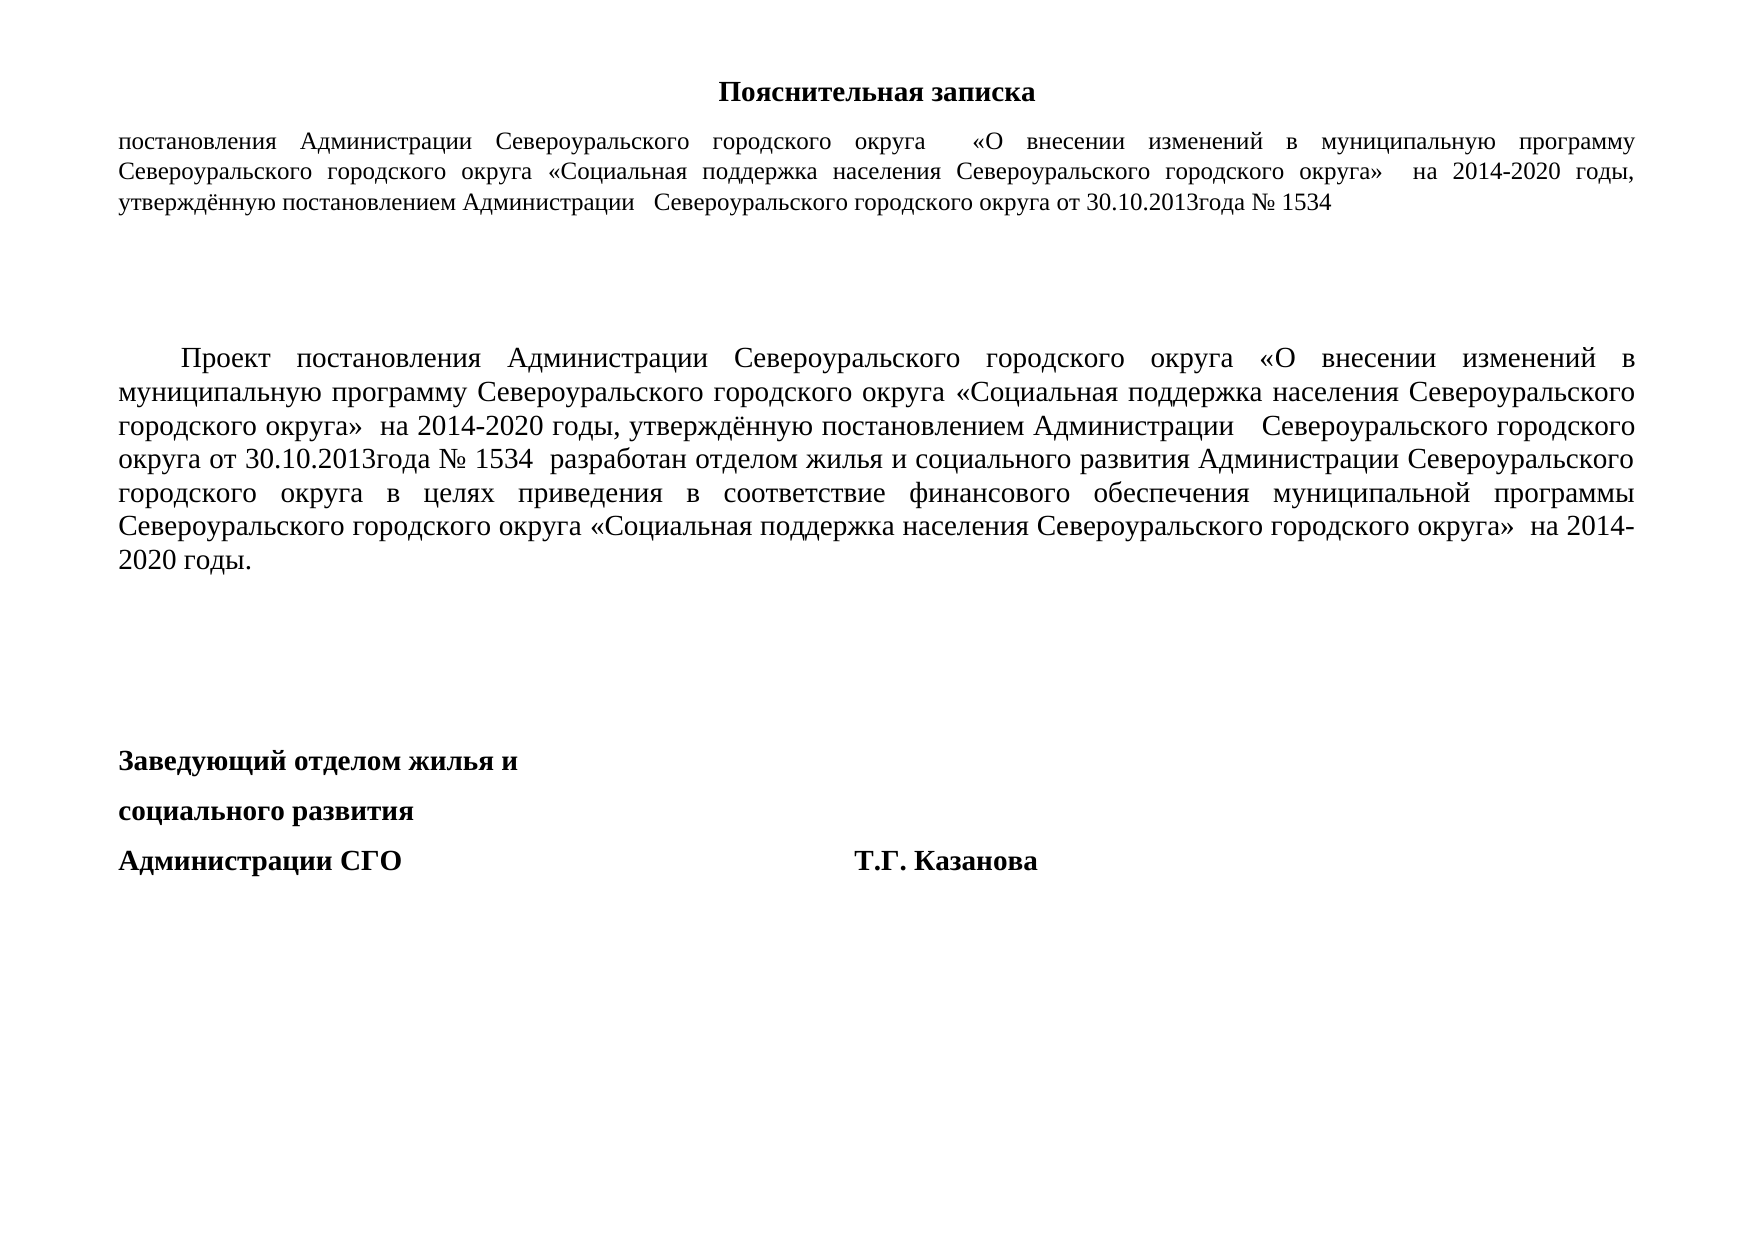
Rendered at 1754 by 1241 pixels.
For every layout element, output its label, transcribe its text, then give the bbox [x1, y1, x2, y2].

text Заведующий отделом жилья и [118, 743, 1636, 776]
text Администрации СГО Т.Г. Казанова [118, 843, 1636, 877]
text социального развития [118, 793, 1636, 826]
text Пояснительная записка [118, 74, 1636, 107]
text постановления Администрации Североуральского городского округа «О внесении изменений в муниципальную программу Североуральского городского округа «Социальная поддержка населения Североуральского городского округа» на 2014-2020 годы, утверждённую постановлением Администрации Североуральского городского округа от 30.10.2013года № 1534 [118, 126, 1636, 216]
text Проект постановления Администрации Североуральского городского округа «О внесении изменений в муниципальную программу Североуральского городского округа «Социальная поддержка населения Североуральского городского округа» на 2014-2020 годы, утверждённую постановлением Администрации Североуральского городского округа от 30.10.2013года № 1534 разработан отделом жилья и социального развития Администрации Североуральского городского округа в целях приведения в соответствие финансового обеспечения муниципальной программы Североуральского городского округа «Социальная поддержка населения Североуральского городского округа» на 2014-2020 годы. [118, 341, 1636, 575]
